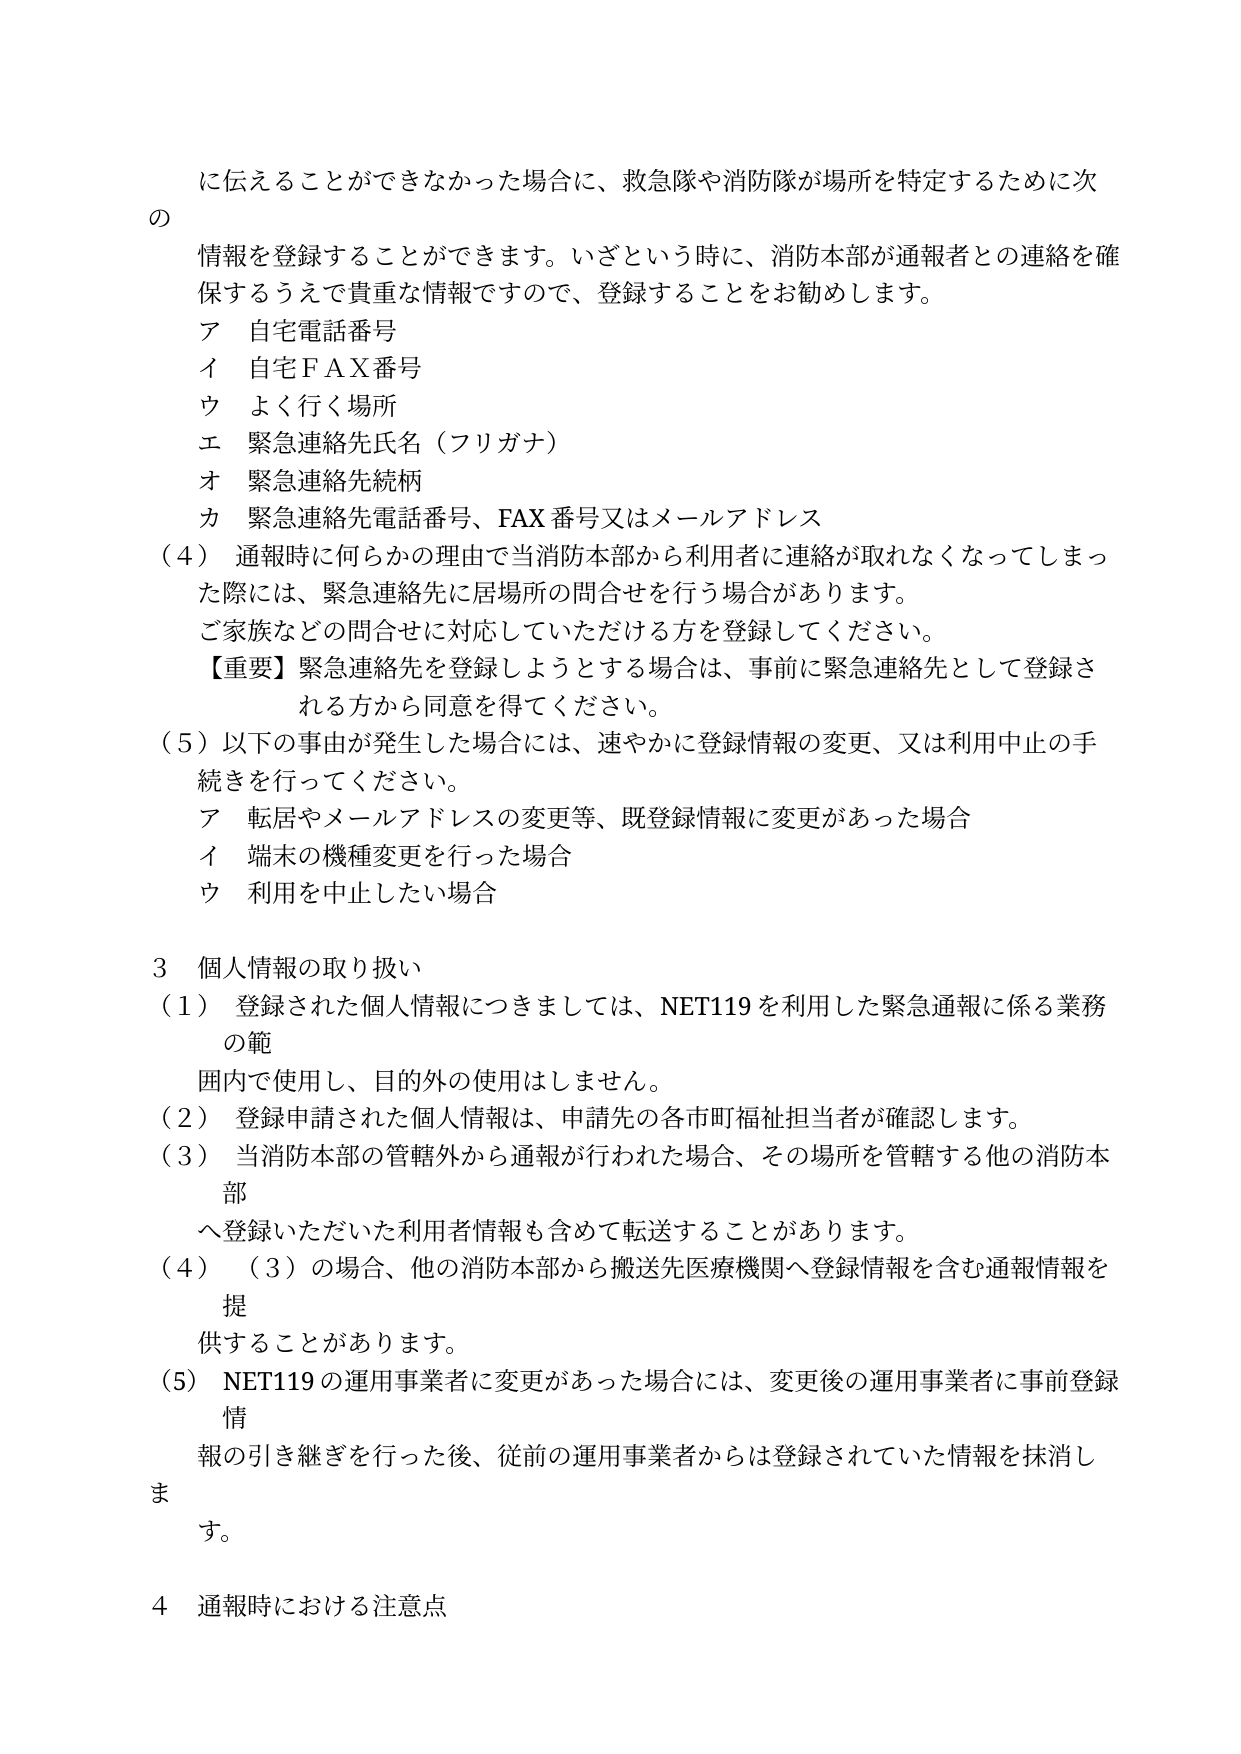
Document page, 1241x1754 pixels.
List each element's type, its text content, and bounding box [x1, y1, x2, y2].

text す。 [148, 1511, 1122, 1548]
list 登録申請された個人情報は、申請先の各市町福祉担当者が確認します。 [148, 1098, 1122, 1136]
text イ 端末の機種変更を行った場合 [148, 836, 1122, 873]
text た際には、緊急連絡先に居場所の問合せを行う場合があります。 [148, 573, 1122, 611]
text （５）以下の事由が発生した場合には、速やかに登録情報の変更、又は利用中止の手続きを行ってください。 [148, 723, 1122, 798]
text オ 緊急連絡先続柄 [148, 461, 1122, 498]
text ア 転居やメールアドレスの変更等、既登録情報に変更があった場合 [148, 798, 1122, 836]
text ４ 通報時における注意点 [148, 1586, 1122, 1623]
text 保するうえで貴重な情報ですので、登録することをお勧めします。 [148, 273, 1122, 311]
text ウ 利用を中止したい場合 [148, 873, 1122, 911]
list 登録された個人情報につきましては、NET119を利用した緊急通報に係る業務の範 [148, 986, 1122, 1061]
list 通報時に何らかの理由で当消防本部から利用者に連絡が取れなくなってしまっ [148, 536, 1122, 573]
text エ 緊急連絡先氏名（フリガナ） [148, 423, 1122, 461]
text 供することがあります。 [148, 1323, 1122, 1361]
text 報の引き継ぎを行った後、従前の運用事業者からは登録されていた情報を抹消しま [148, 1436, 1122, 1511]
text ウ よく行く場所 [148, 386, 1122, 423]
text ３ 個人情報の取り扱い [148, 948, 1122, 986]
text 【重要】緊急連絡先を登録しようとする場合は、事前に緊急連絡先として登録される方から同意を得てください。 [199, 648, 1122, 723]
text カ 緊急連絡先電話番号、FAX番号又はメールアドレス [148, 498, 1122, 536]
text ア 自宅電話番号 [148, 311, 1122, 348]
text イ 自宅ＦＡＸ番号 [148, 348, 1122, 386]
text 情報を登録することができます。いざという時に、消防本部が通報者との連絡を確 [148, 236, 1122, 273]
list （３）の場合、他の消防本部から搬送先医療機関へ登録情報を含む通報情報を提 [148, 1248, 1122, 1323]
text に伝えることができなかった場合に、救急隊や消防隊が場所を特定するために次の [148, 161, 1122, 236]
text へ登録いただいた利用者情報も含めて転送することがあります。 [148, 1211, 1122, 1248]
text ご家族などの問合せに対応していただける方を登録してください。 [148, 611, 1122, 648]
list 当消防本部の管轄外から通報が行われた場合、その場所を管轄する他の消防本部 [148, 1136, 1122, 1211]
list NET119の運用事業者に変更があった場合には、変更後の運用事業者に事前登録情 [148, 1361, 1122, 1436]
text 囲内で使用し、目的外の使用はしません。 [148, 1061, 1122, 1098]
